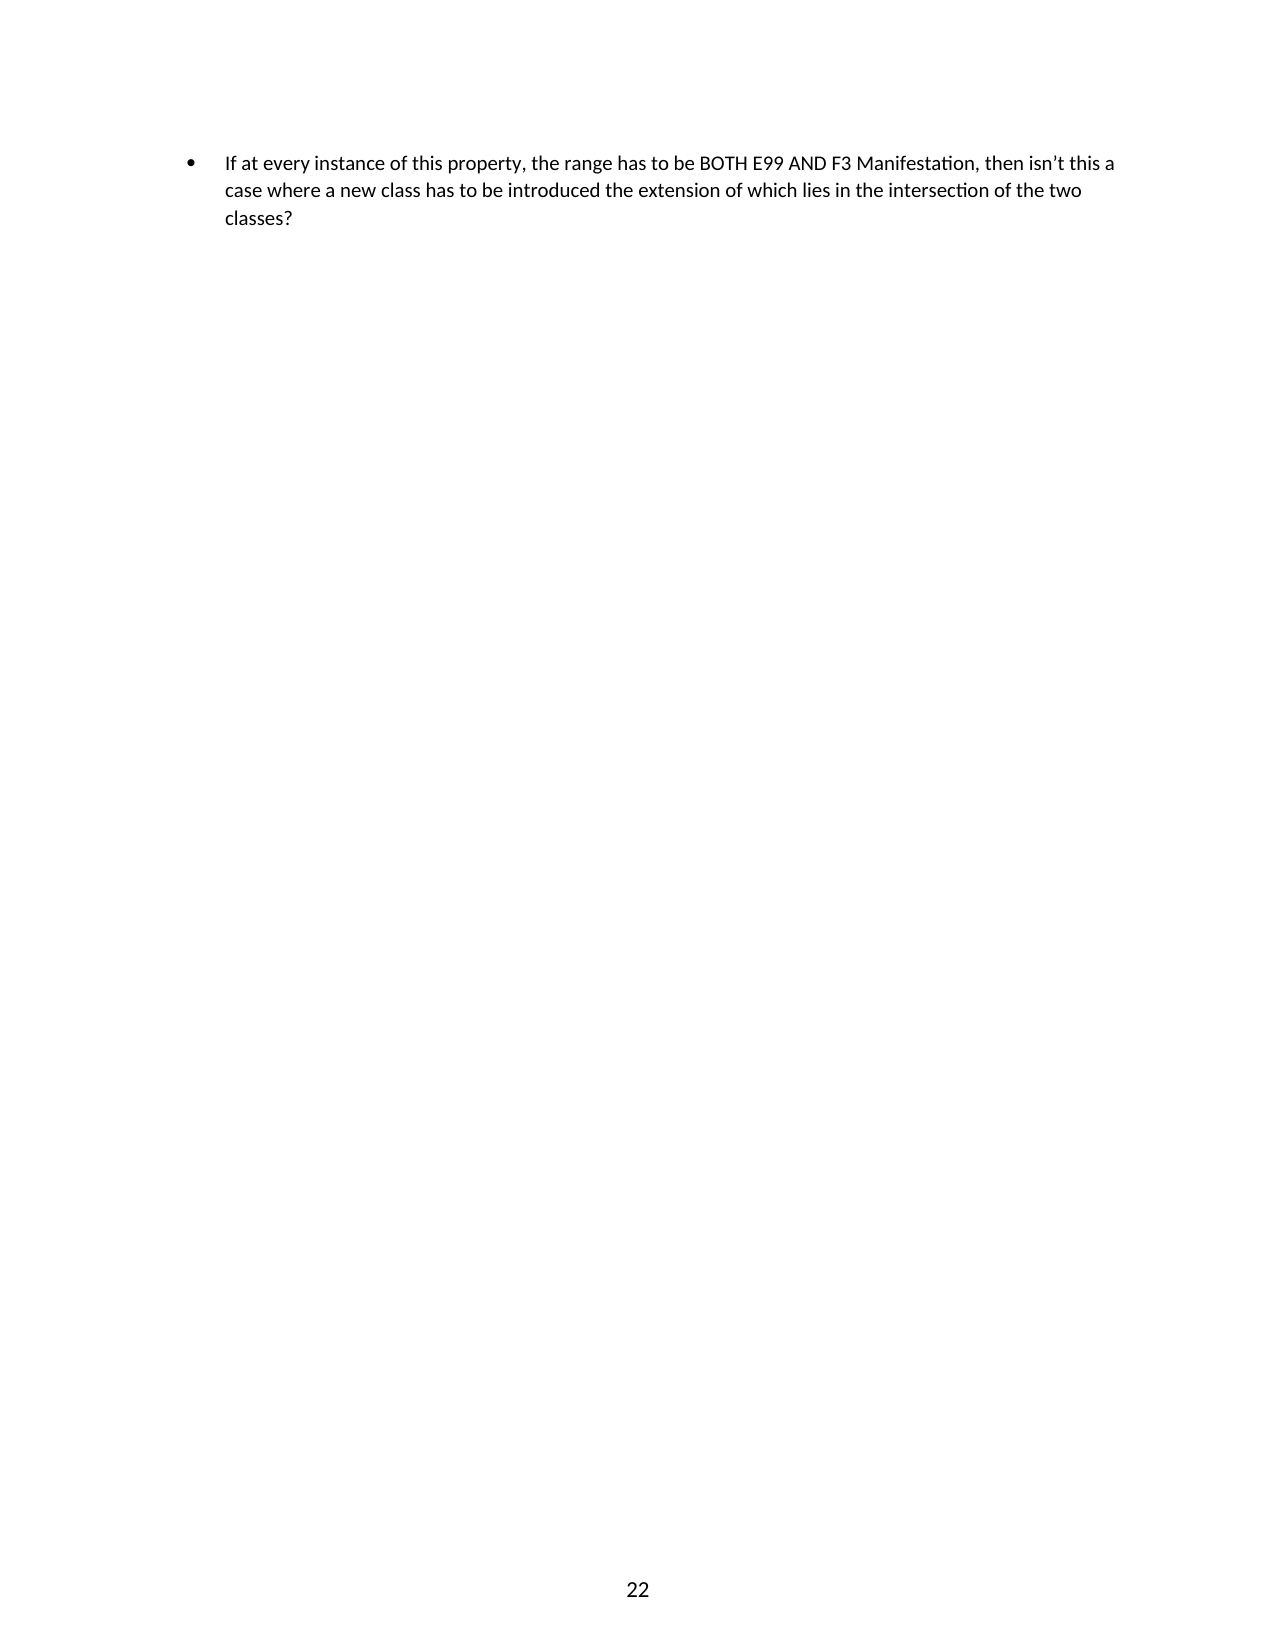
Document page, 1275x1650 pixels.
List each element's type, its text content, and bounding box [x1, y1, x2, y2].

list If at every instance of this property, the range has to be BOTH E99 AND F3 Manifestation, then isn’t this a case where a new class has to be introduced the extension of which lies in the intersection of the two classes? [187, 150, 1125, 230]
